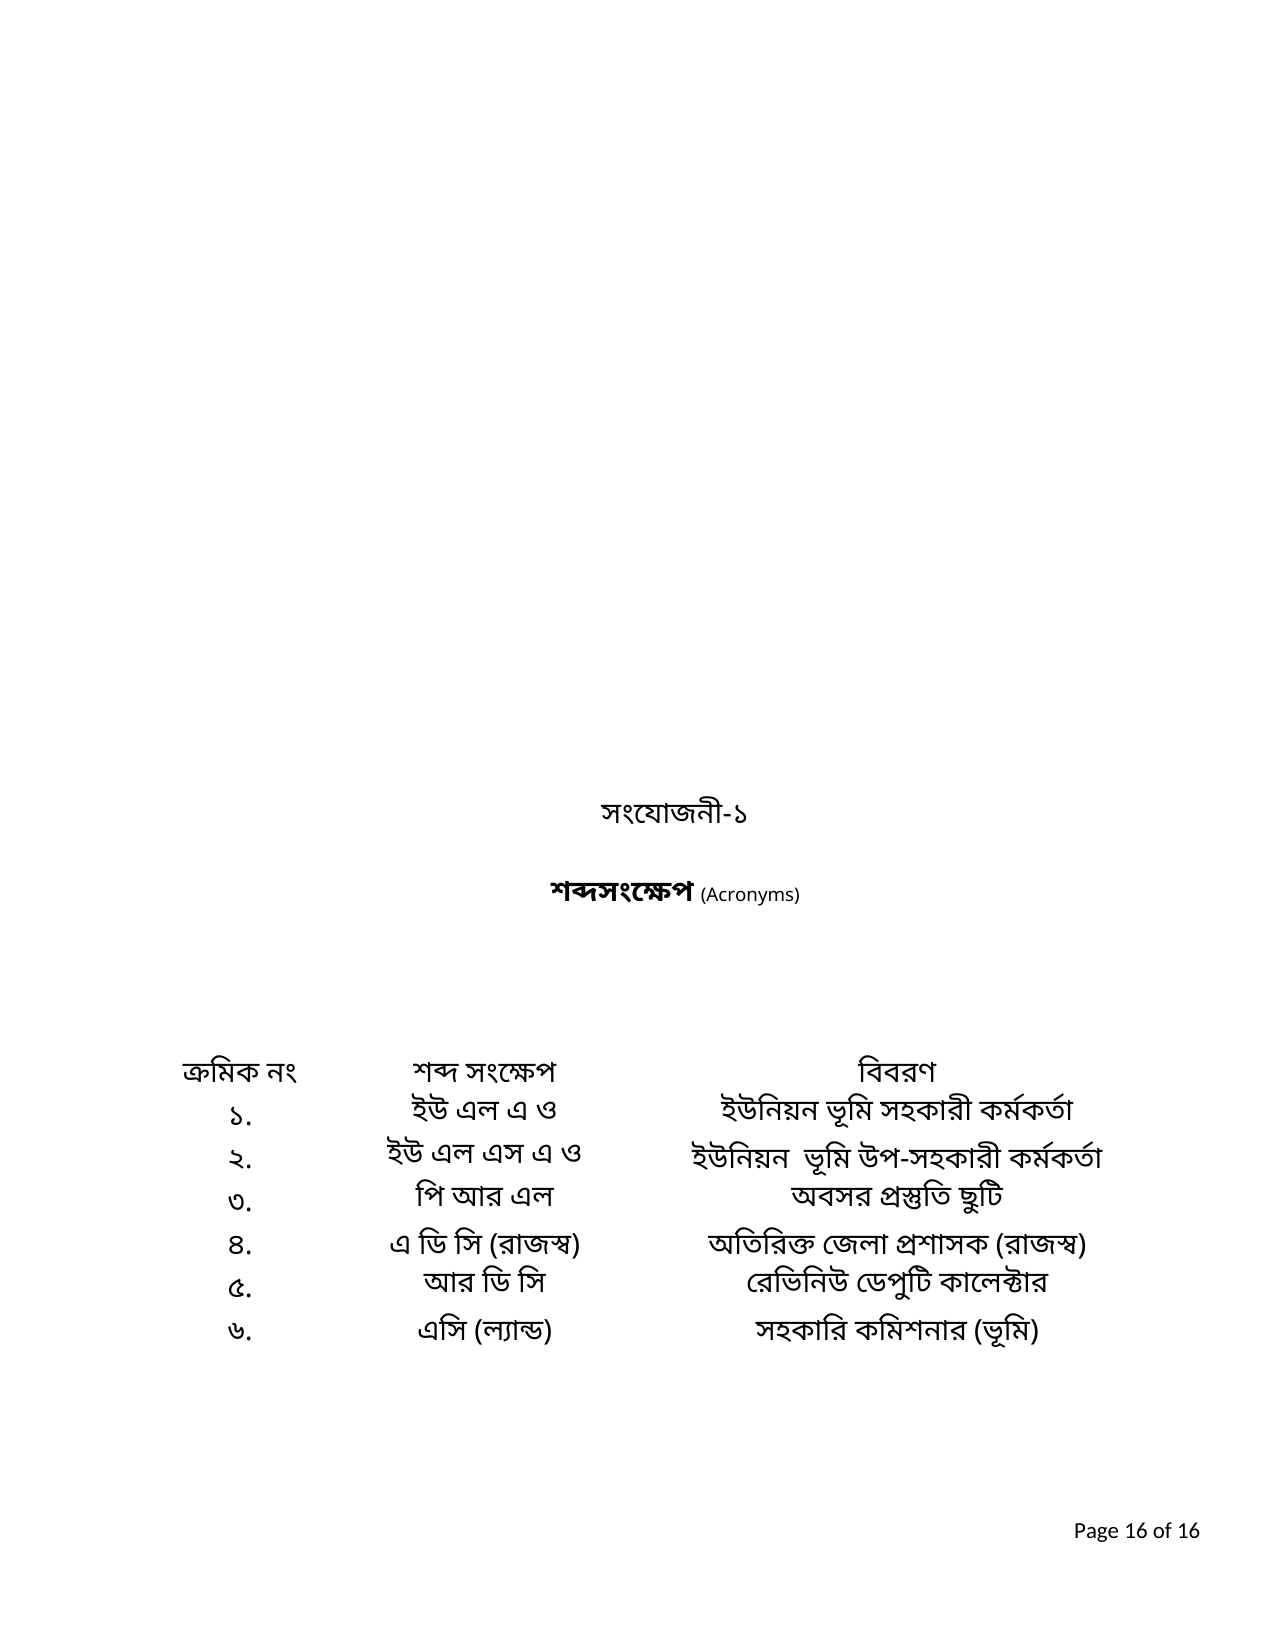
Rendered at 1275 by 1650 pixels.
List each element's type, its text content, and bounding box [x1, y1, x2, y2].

table_cell ইউনিয়ন ভূমি সহকারী কর্মকর্তা [649, 1094, 1145, 1137]
table_cell ৬. [159, 1309, 320, 1352]
table_cell ৪. [159, 1223, 320, 1266]
table_header বিবরণ [649, 1055, 1145, 1094]
table_cell রেভিনিউ ডেপুটি কালেক্টার [649, 1266, 1145, 1309]
table_header ক্রমিক নং [159, 1055, 320, 1094]
table_cell ৫. [159, 1266, 320, 1309]
table_cell এসি (ল্যান্ড) [320, 1309, 648, 1352]
table_cell ৩. [159, 1180, 320, 1223]
table_cell সহকারি কমিশনার (ভূমি) [649, 1309, 1145, 1352]
table_header শব্দ সংক্ষেপ [320, 1055, 648, 1094]
table_cell এ ডি সি (রাজস্ব) [320, 1223, 648, 1266]
table_cell ইউ এল এস এ ও [320, 1137, 648, 1180]
text শব্দসংক্ষেপ (Acronyms) [150, 875, 1200, 914]
table_cell অতিরিক্ত জেলা প্রশাসক (রাজস্ব) [649, 1223, 1145, 1266]
table_cell আর ডি সি [320, 1266, 648, 1309]
table_cell ২. [159, 1137, 320, 1180]
table_cell পি আর এল [320, 1180, 648, 1223]
table_cell অবসর প্রস্তুতি ছুটি [649, 1180, 1145, 1223]
table_cell ১. [159, 1094, 320, 1137]
text সংযোজনী-১ [150, 792, 1200, 835]
table_cell ইউনিয়ন ভূমি উপ-সহকারী কর্মকর্তা [649, 1137, 1145, 1180]
table_cell ইউ এল এ ও [320, 1094, 648, 1137]
